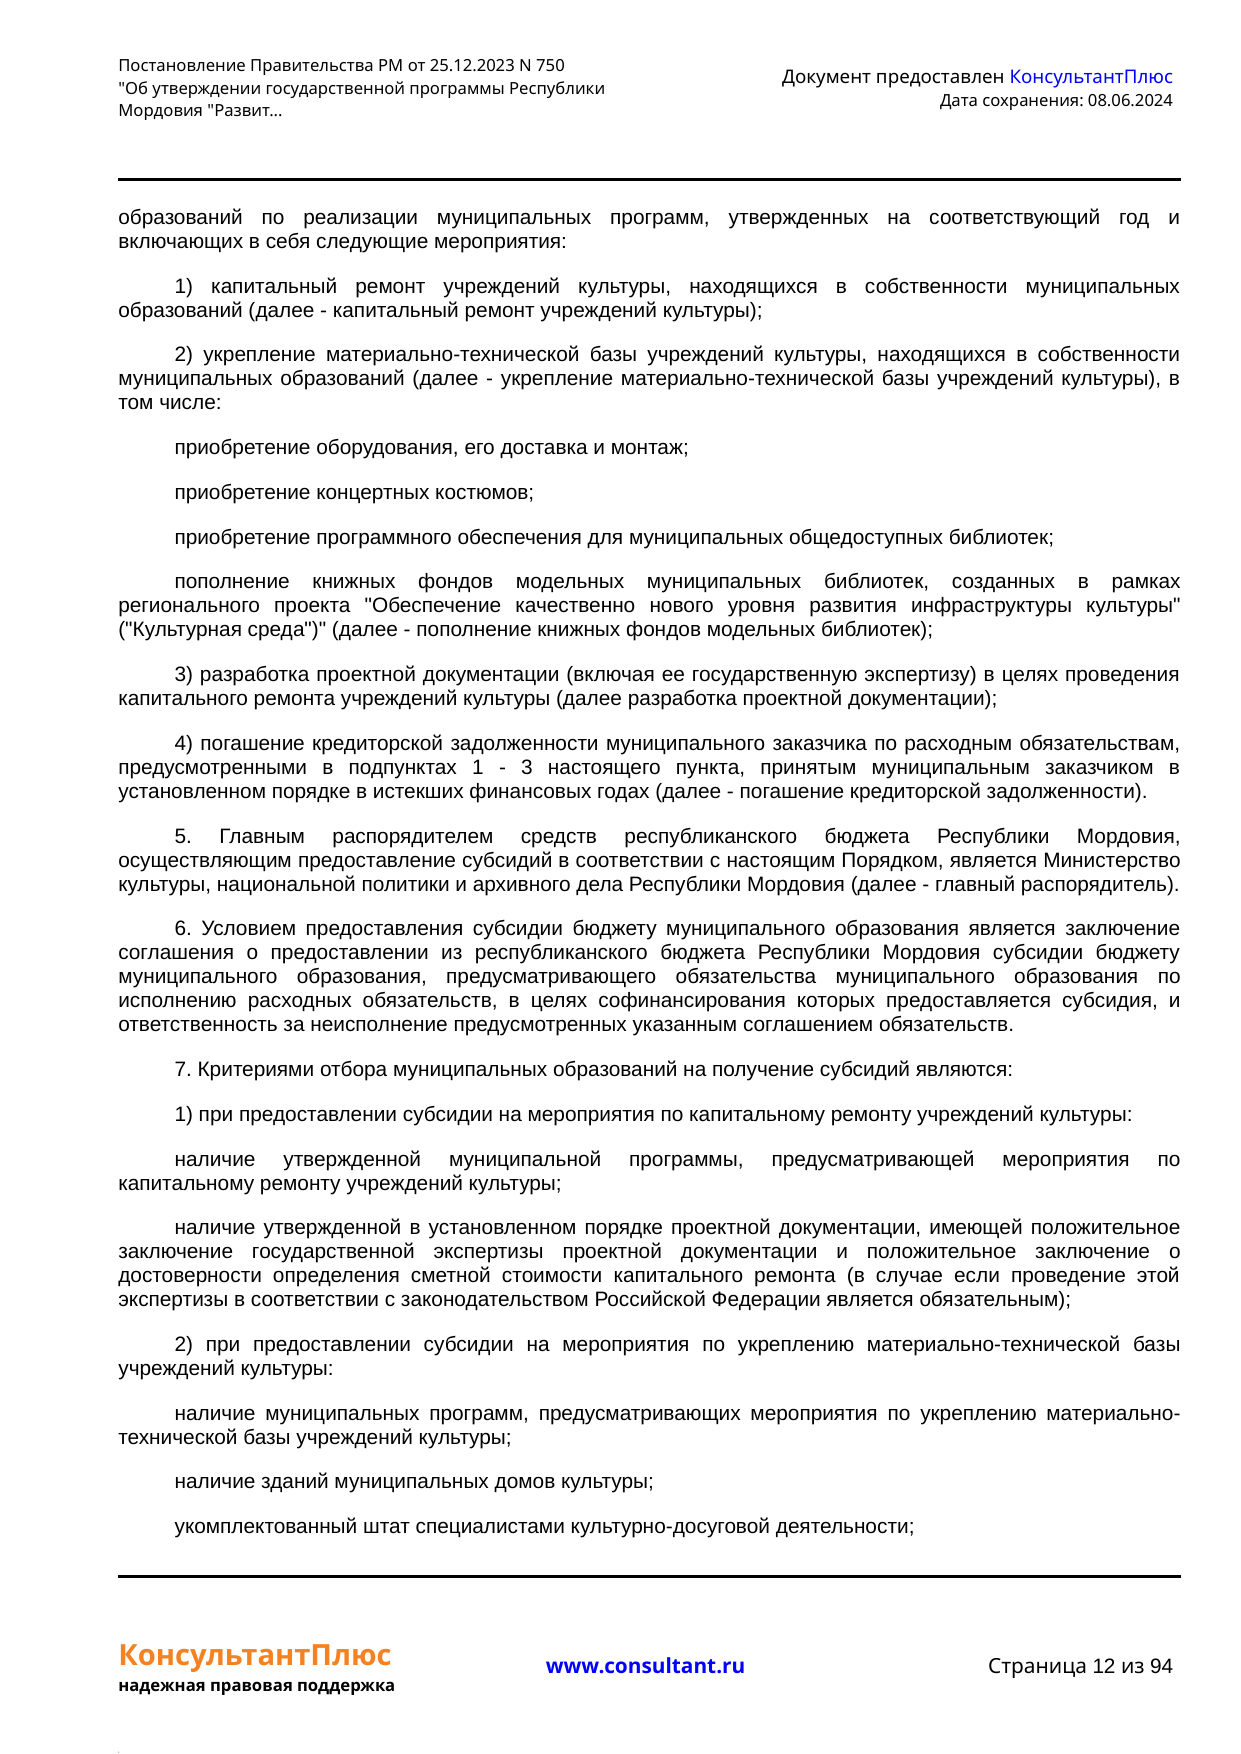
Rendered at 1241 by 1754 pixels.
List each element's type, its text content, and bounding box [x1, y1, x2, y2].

text 2) укрепление материально-технической базы учреждений культуры, находящихся в собственности муниципальных образований (далее - укрепление материально-технической базы учреждений культуры), в том числе: [118, 342, 1181, 414]
text 6. Условием предоставления субсидии бюджету муниципального образования является заключение соглашения о предоставлении из республиканского бюджета Республики Мордовия субсидии бюджету муниципального образования, предусматривающего обязательства муниципального образования по исполнению расходных обязательств, в целях софинансирования которых предоставляется субсидия, и ответственность за неисполнение предусмотренных указанным соглашением обязательств. [118, 916, 1181, 1036]
text приобретение оборудования, его доставка и монтаж; [118, 435, 1181, 459]
text наличие муниципальных программ, предусматривающих мероприятия по укреплению материально-технической базы учреждений культуры; [118, 1401, 1181, 1448]
text 1) капитальный ремонт учреждений культуры, находящихся в собственности муниципальных образований (далее - капитальный ремонт учреждений культуры); [118, 273, 1181, 321]
text 7. Критериями отбора муниципальных образований на получение субсидий являются: [118, 1057, 1181, 1081]
text 4) погашение кредиторской задолженности муниципального заказчика по расходным обязательствам, предусмотренными в подпунктах 1 - 3 настоящего пункта, принятым муниципальным заказчиком в установленном порядке в истекших финансовых годах (далее - погашение кредиторской задолженности). [118, 731, 1181, 803]
text наличие утвержденной в установленном порядке проектной документации, имеющей положительное заключение государственной экспертизы проектной документации и положительное заключение о достоверности определения сметной стоимости капитального ремонта (в случае если проведение этой экспертизы в соответствии с законодательством Российской Федерации является обязательным); [118, 1215, 1181, 1311]
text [118, 205, 1181, 253]
text укомплектованный штат специалистами культурно-досуговой деятельности; [118, 1514, 1181, 1538]
text 5. Главным распорядителем средств республиканского бюджета Республики Мордовия, осуществляющим предоставление субсидий в соответствии с настоящим Порядком, является Министерство культуры, национальной политики и архивного дела Республики Мордовия (далее - главный распорядитель). [118, 823, 1181, 895]
text 2) при предоставлении субсидии на мероприятия по укреплению материально-технической базы учреждений культуры: [118, 1332, 1181, 1380]
text 1) при предоставлении субсидии на мероприятия по капитальному ремонту учреждений культуры: [118, 1102, 1181, 1126]
text наличие утвержденной муниципальной программы, предусматривающей мероприятия по капитальному ремонту учреждений культуры; [118, 1146, 1181, 1194]
text 3) разработка проектной документации (включая ее государственную экспертизу) в целях проведения капитального ремонта учреждений культуры (далее разработка проектной документации); [118, 662, 1181, 710]
text пополнение книжных фондов модельных муниципальных библиотек, созданных в рамках регионального проекта "Обеспечение качественно нового уровня развития инфраструктуры культуры" ("Культурная среда")" (далее - пополнение книжных фондов модельных библиотек); [118, 569, 1181, 641]
text приобретение концертных костюмов; [118, 480, 1181, 504]
text приобретение программного обеспечения для муниципальных общедоступных библиотек; [118, 524, 1181, 548]
text наличие зданий муниципальных домов культуры; [118, 1469, 1181, 1493]
